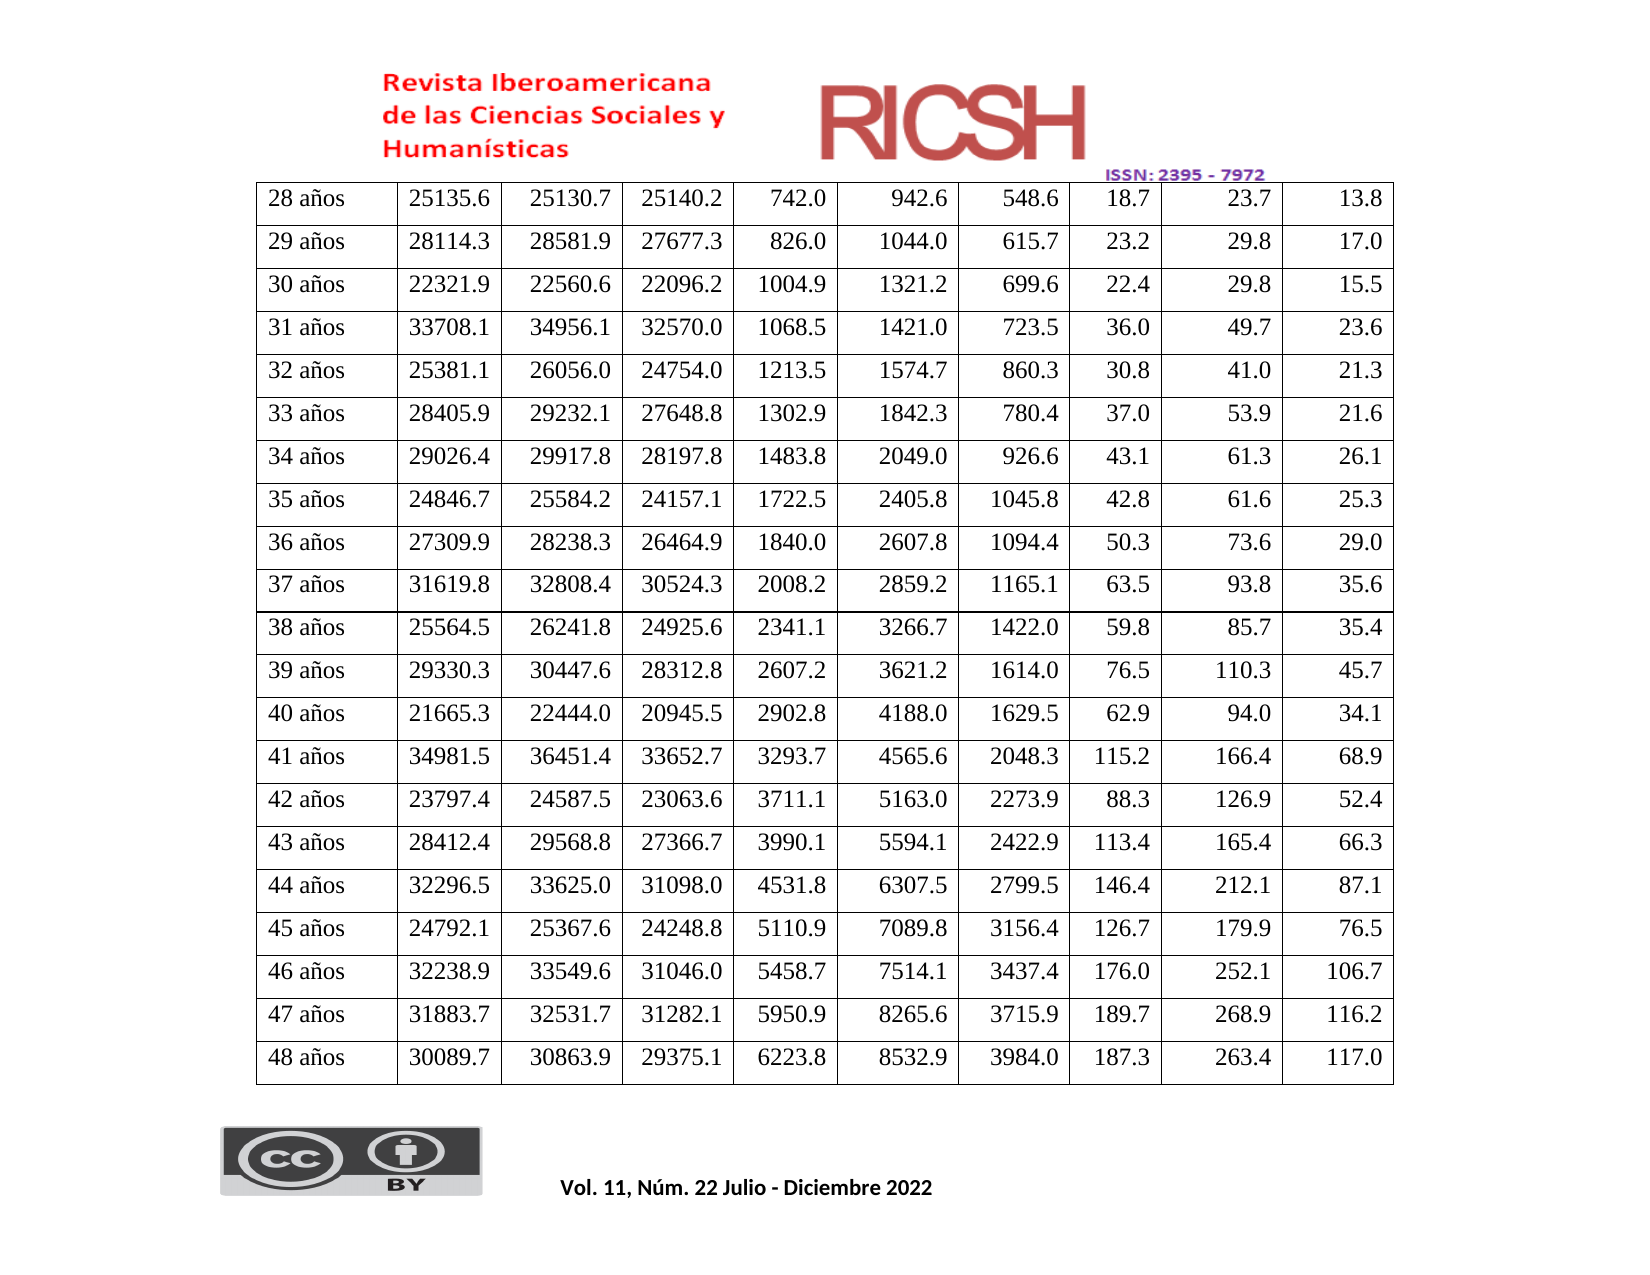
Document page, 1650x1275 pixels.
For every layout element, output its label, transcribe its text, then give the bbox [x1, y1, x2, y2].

table_cell 942.6 [838, 183, 958, 225]
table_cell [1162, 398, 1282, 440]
table_cell 23.2 [1070, 226, 1161, 268]
table_cell 18.7 [1070, 183, 1161, 225]
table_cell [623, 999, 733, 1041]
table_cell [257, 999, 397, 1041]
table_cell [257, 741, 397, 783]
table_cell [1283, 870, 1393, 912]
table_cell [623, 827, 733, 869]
table_cell 548.6 [959, 183, 1069, 225]
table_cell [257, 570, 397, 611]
table_cell 23.7 [1162, 183, 1282, 225]
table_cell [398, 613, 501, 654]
table_cell 29.8 [1162, 269, 1282, 311]
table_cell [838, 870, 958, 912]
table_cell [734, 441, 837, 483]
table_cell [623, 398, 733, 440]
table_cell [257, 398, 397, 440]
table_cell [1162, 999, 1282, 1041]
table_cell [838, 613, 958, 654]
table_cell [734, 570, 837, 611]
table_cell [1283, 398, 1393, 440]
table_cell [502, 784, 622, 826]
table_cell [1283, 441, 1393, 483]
table_cell 826.0 [734, 226, 837, 268]
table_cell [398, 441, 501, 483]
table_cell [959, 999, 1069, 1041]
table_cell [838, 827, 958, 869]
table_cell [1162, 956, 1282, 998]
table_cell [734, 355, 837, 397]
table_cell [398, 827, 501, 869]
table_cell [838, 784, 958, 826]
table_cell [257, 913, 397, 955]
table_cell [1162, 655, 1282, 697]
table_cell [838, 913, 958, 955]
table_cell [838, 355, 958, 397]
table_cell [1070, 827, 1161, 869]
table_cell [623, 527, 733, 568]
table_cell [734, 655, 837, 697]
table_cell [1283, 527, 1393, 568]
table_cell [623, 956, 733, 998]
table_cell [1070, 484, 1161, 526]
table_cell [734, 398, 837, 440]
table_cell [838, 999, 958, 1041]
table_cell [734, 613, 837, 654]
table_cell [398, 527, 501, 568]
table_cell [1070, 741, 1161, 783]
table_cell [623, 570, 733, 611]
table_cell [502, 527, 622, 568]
table_cell 15.5 [1283, 269, 1393, 311]
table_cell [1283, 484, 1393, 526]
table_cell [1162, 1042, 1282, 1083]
table_cell 742.0 [734, 183, 837, 225]
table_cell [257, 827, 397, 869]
table_cell 29.8 [1162, 226, 1282, 268]
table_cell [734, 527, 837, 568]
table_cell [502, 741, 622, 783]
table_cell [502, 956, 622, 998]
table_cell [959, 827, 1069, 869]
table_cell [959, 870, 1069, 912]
table_cell 699.6 [959, 269, 1069, 311]
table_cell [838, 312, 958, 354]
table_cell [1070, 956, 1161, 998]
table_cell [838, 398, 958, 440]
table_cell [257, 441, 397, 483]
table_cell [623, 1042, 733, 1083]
table_cell 22096.2 [623, 269, 733, 311]
picture [382, 73, 1268, 182]
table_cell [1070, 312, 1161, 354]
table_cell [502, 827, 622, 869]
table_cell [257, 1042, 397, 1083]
table_cell 22321.9 [398, 269, 501, 311]
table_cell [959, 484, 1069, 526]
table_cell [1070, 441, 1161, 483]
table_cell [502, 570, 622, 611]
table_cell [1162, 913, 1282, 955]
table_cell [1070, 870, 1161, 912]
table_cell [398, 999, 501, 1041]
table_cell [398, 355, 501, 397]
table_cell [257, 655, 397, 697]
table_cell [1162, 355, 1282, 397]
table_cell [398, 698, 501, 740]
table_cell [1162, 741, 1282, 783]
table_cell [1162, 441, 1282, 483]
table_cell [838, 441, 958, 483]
table_cell 29 años [257, 226, 397, 268]
table_cell 1321.2 [838, 269, 958, 311]
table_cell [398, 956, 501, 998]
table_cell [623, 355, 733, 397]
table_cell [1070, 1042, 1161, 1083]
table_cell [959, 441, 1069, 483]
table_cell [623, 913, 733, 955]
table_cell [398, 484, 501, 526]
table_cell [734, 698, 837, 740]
picture [220, 1126, 483, 1196]
table_cell 30 años [257, 269, 397, 311]
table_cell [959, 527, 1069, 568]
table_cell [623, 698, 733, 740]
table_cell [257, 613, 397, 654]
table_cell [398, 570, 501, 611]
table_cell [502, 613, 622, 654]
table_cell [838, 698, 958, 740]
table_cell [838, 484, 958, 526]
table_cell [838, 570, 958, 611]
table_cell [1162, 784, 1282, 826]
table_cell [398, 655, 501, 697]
table_cell 13.8 [1283, 183, 1393, 225]
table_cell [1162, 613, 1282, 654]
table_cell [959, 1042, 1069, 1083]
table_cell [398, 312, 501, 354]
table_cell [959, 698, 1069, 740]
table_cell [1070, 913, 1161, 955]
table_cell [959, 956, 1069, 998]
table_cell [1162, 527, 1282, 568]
table_cell 1044.0 [838, 226, 958, 268]
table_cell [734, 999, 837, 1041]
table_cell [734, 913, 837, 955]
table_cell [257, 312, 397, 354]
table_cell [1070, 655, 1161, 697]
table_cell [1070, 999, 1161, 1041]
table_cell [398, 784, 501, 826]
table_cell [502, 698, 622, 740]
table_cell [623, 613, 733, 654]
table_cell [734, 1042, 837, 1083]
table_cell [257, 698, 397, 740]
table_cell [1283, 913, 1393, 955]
table_cell 28 años [257, 183, 397, 225]
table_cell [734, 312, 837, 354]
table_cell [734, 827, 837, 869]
table_cell 1004.9 [734, 269, 837, 311]
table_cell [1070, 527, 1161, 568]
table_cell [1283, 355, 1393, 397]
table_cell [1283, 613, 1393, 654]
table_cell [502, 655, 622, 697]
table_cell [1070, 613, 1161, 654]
table_cell 25140.2 [623, 183, 733, 225]
table_cell 17.0 [1283, 226, 1393, 268]
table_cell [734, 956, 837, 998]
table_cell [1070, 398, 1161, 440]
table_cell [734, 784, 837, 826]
table_cell 615.7 [959, 226, 1069, 268]
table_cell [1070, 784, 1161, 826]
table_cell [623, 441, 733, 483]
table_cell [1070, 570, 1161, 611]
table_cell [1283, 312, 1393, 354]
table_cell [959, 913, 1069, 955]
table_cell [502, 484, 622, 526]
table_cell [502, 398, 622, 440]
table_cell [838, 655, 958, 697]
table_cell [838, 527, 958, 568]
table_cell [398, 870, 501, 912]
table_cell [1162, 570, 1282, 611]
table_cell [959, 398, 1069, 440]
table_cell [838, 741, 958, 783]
table_cell 25135.6 [398, 183, 501, 225]
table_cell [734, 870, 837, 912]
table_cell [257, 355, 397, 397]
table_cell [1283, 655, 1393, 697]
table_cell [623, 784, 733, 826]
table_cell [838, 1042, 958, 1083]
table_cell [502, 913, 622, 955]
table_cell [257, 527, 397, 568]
table_cell 28581.9 [502, 226, 622, 268]
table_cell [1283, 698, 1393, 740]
table_cell 25130.7 [502, 183, 622, 225]
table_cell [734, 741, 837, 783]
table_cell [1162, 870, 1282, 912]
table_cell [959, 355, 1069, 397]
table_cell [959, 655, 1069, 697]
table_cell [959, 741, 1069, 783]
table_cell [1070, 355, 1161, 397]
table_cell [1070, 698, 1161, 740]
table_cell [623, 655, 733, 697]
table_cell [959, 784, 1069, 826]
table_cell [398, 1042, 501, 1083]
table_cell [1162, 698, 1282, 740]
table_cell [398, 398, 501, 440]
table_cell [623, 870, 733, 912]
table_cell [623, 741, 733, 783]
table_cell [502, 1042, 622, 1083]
table_cell 22560.6 [502, 269, 622, 311]
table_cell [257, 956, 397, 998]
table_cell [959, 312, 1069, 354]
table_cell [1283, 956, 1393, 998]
table_cell 22.4 [1070, 269, 1161, 311]
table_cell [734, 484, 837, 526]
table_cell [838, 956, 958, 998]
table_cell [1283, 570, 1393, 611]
table_cell 28114.3 [398, 226, 501, 268]
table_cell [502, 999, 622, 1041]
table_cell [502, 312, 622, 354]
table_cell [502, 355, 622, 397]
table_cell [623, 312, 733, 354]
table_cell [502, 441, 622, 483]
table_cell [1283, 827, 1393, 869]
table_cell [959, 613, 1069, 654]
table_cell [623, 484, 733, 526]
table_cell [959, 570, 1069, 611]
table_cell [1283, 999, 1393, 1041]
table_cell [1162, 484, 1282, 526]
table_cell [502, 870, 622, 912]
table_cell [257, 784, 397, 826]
table_cell 27677.3 [623, 226, 733, 268]
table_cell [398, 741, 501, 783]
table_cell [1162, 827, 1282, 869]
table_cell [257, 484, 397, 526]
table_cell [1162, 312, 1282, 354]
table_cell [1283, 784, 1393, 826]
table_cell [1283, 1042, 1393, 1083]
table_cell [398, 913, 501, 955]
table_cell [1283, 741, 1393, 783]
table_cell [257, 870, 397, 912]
